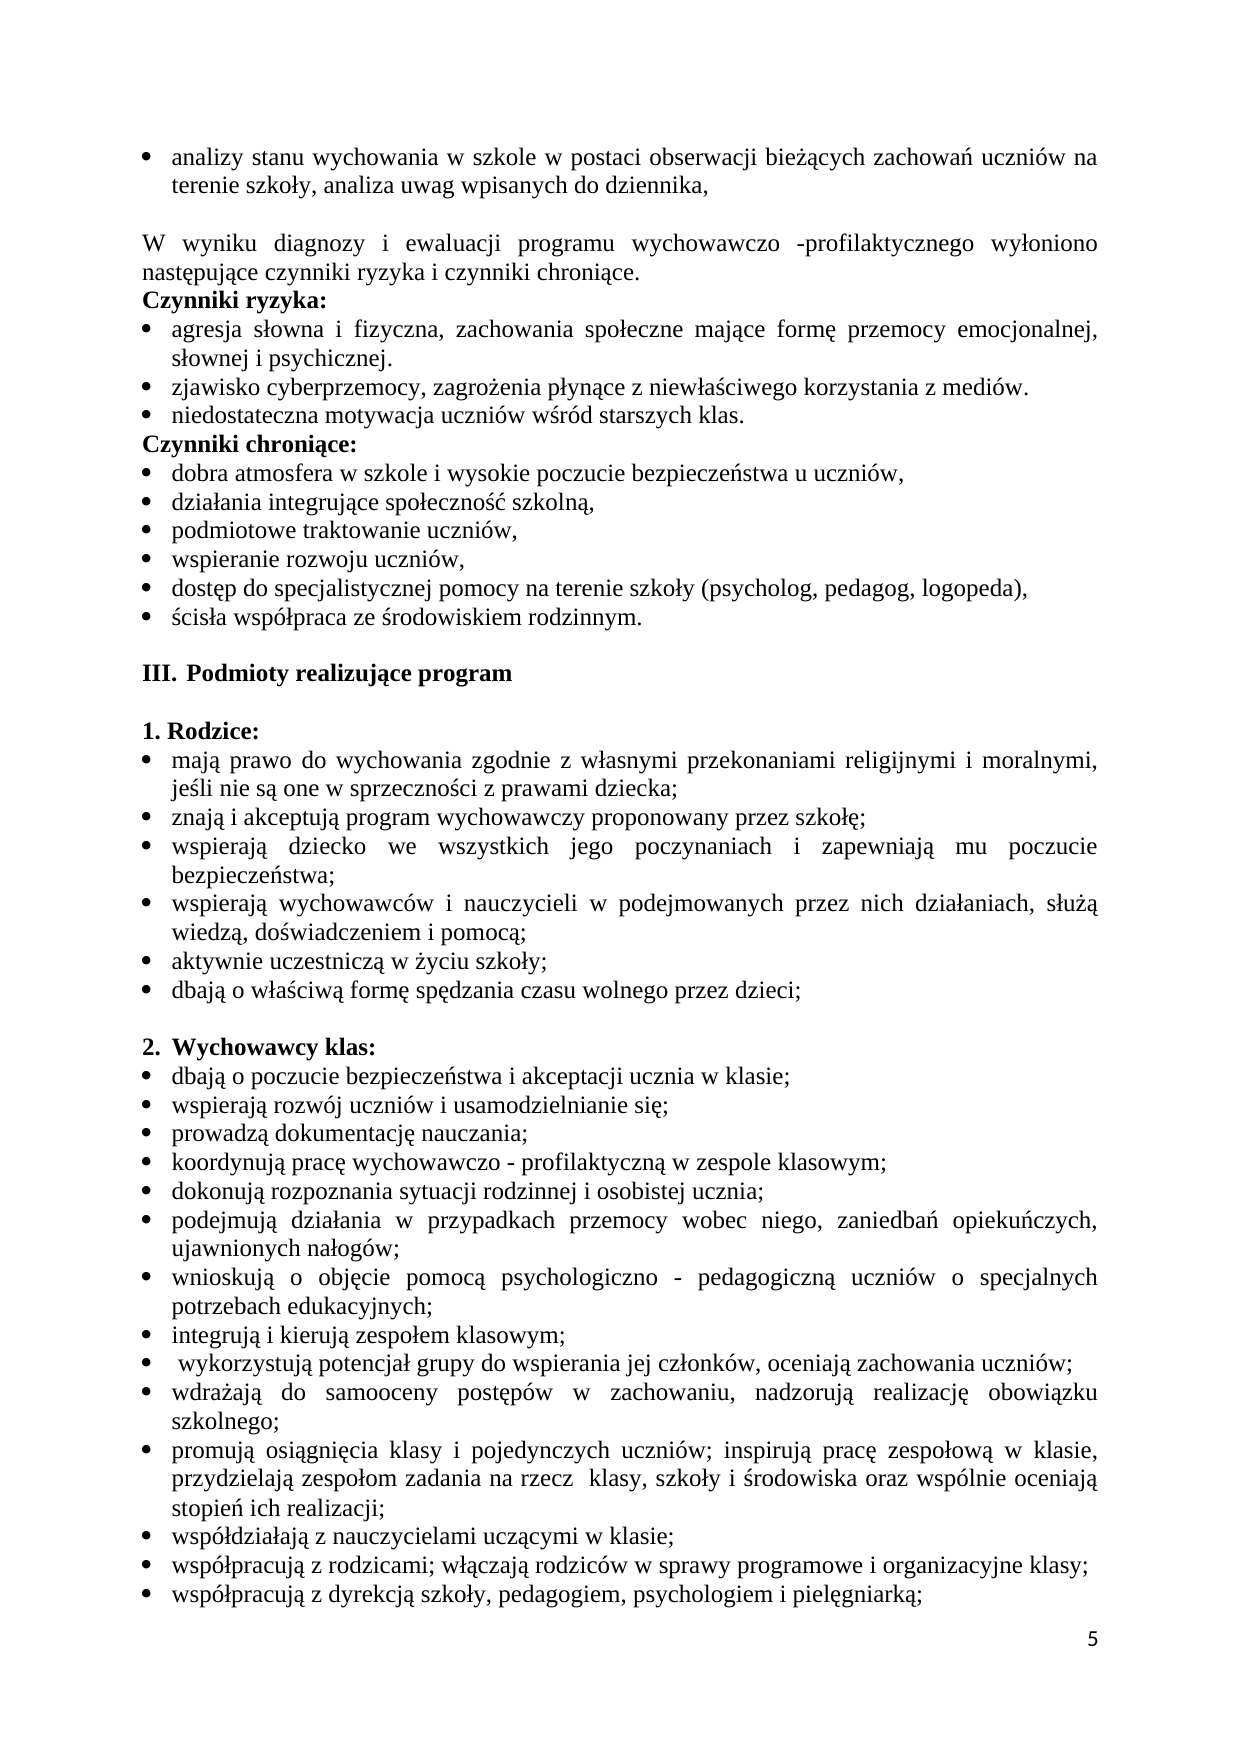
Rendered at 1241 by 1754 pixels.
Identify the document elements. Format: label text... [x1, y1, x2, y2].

list wspieranie rozwoju uczniów, [142, 544, 1098, 573]
list współpracują z rodzicami; włączają rodziców w sprawy programowe i organizacyjne klasy; [142, 1550, 1098, 1579]
list zjawisko cyberprzemocy, zagrożenia płynące z niewłaściwego korzystania z mediów. [142, 372, 1098, 401]
list dokonują rozpoznania sytuacji rodzinnej i osobistej ucznia; [142, 1176, 1098, 1205]
list promują osiągnięcia klasy i pojedynczych uczniów; inspirują pracę zespołową w klasie, przydzielają zespołom zadania na rzecz klasy, szkoły i środowiska oraz wspólnie oceniają stopień ich realizacji; [142, 1435, 1098, 1521]
list Podmioty realizujące program [142, 658, 1098, 687]
list agresja słowna i fizyczna, zachowania społeczne mające formę przemocy emocjonalnej, słownej i psychicznej. [142, 314, 1098, 372]
list dostęp do specjalistycznej pomocy na terenie szkoły (psycholog, pedagog, logopeda), [142, 573, 1098, 602]
list dobra atmosfera w szkole i wysokie poczucie bezpieczeństwa u uczniów, [142, 458, 1098, 487]
list wnioskują o objęcie pomocą psychologiczno - pedagogiczną uczniów o specjalnych potrzebach edukacyjnych; [142, 1262, 1098, 1320]
list współdziałają z nauczycielami uczącymi w klasie; [142, 1521, 1098, 1550]
list podmiotowe traktowanie uczniów, [142, 516, 1098, 544]
list działania integrujące społeczność szkolną, [142, 487, 1098, 516]
list dbają o właściwą formę spędzania czasu wolnego przez dzieci; [142, 975, 1098, 1003]
text Czynniki chroniące: [142, 429, 1098, 458]
text Czynniki ryzyka: [142, 286, 1098, 314]
list ścisła współpraca ze środowiskiem rodzinnym. [142, 602, 1098, 658]
list wspierają dziecko we wszystkich jego poczynaniach i zapewniają mu poczucie bezpieczeństwa; [142, 831, 1098, 888]
list podejmują działania w przypadkach przemocy wobec niego, zaniedbań opiekuńczych, ujawnionych nałogów; [142, 1205, 1098, 1262]
list niedostateczna motywacja uczniów wśród starszych klas. [142, 401, 1098, 429]
list integrują i kierują zespołem klasowym; [142, 1320, 1098, 1348]
list wykorzystują potencjał grupy do wspierania jej członków, oceniają zachowania uczniów; [142, 1348, 1098, 1377]
list prowadzą dokumentację nauczania; [142, 1118, 1098, 1147]
list aktywnie uczestniczą w życiu szkoły; [142, 946, 1098, 975]
list mają prawo do wychowania zgodnie z własnymi przekonaniami religijnymi i moralnymi, jeśli nie są one w sprzeczności z prawami dziecka; [142, 745, 1098, 802]
text W wyniku diagnozy i ewaluacji programu wychowawczo -profilaktycznego wyłoniono następujące czynniki ryzyka i czynniki chroniące. [142, 228, 1098, 286]
list wspierają wychowawców i nauczycieli w podejmowanych przez nich działaniach, służą wiedzą, doświadczeniem i pomocą; [142, 888, 1098, 946]
list znają i akceptują program wychowawczy proponowany przez szkołę; [142, 802, 1098, 831]
list koordynują pracę wychowawczo - profilaktyczną w zespole klasowym; [142, 1147, 1098, 1176]
list dbają o poczucie bezpieczeństwa i akceptacji ucznia w klasie; [142, 1061, 1098, 1090]
list Wychowawcy klas: [142, 1032, 1098, 1061]
list wdrażają do samooceny postępów w zachowaniu, nadzorują realizację obowiązku szkolnego; [142, 1377, 1098, 1435]
text 1. Rodzice: [142, 716, 1098, 745]
list wspierają rozwój uczniów i usamodzielnianie się; [142, 1090, 1098, 1118]
list współpracują z dyrekcją szkoły, pedagogiem, psychologiem i pielęgniarką; [142, 1579, 1098, 1608]
list analizy stanu wychowania w szkole w postaci obserwacji bieżących zachowań uczniów na terenie szkoły, analiza uwag wpisanych do dziennika, [142, 142, 1098, 199]
